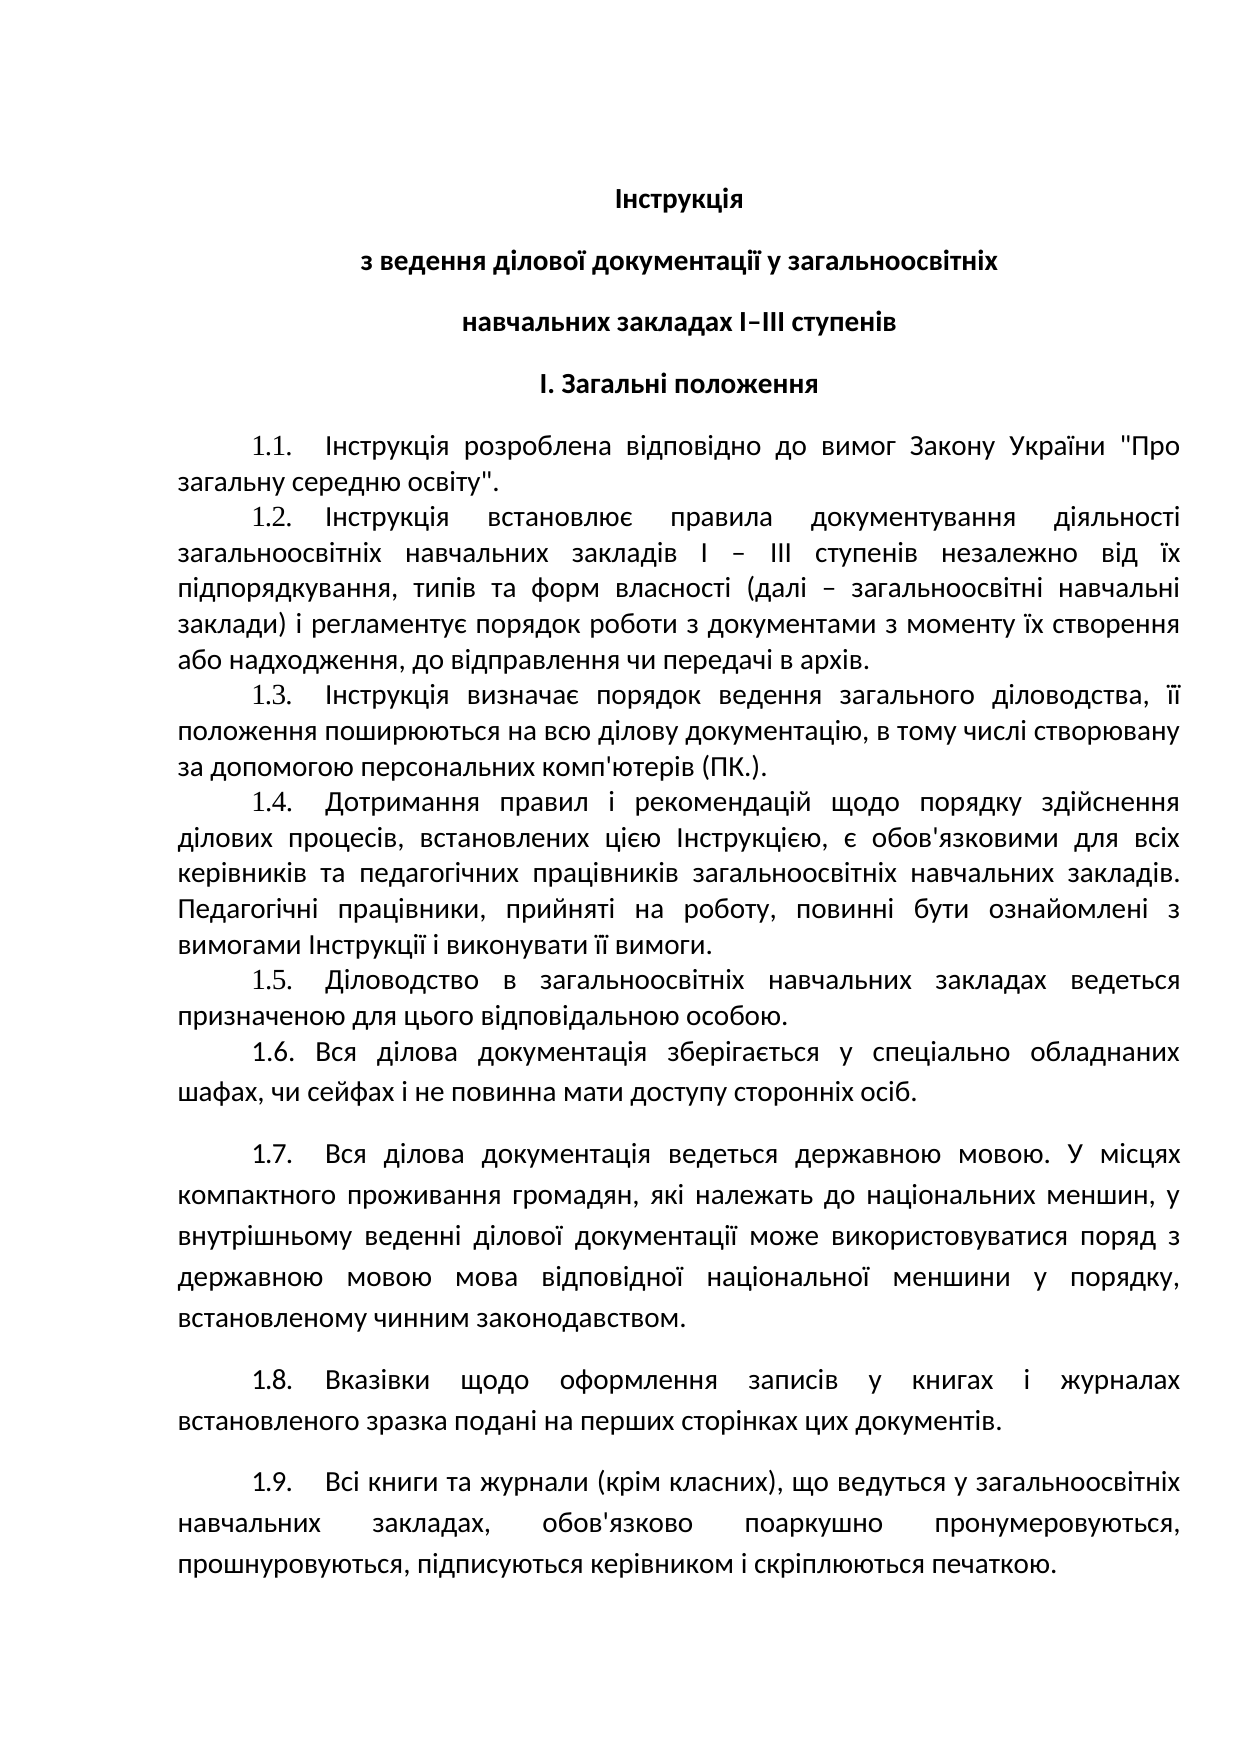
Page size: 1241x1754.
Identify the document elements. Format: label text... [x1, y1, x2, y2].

text 1.7. Вся ділова документація ведеться державною мовою. У місцях компактного проживання громадян, які належать до національних меншин, у внутрішньому веденні ділової документації може використовуватися поряд з державною мовою мова відповідної національної меншини у порядку, встановленому чинним законодавством. [177, 1135, 1181, 1335]
text 1.8. Вказівки щодо оформлення записів у книгах і журналах встановленого зразка подані на перших сторінках цих документів. [177, 1361, 1181, 1437]
text з ведення ділової документації у загальноосвітніх [177, 242, 1181, 277]
text навчальних закладах І–III ступенів [177, 303, 1181, 339]
list Інструкція встановлює правила документування діяльності загальноосвітніх навчальних закладів І – III ступенів незалежно від їх підпорядкування, типів та форм власності (далі – загальноосвітні навчальні заклади) і регламентує порядок роботи з документами з моменту їх створення або надходження, до відправлення чи передачі в архів. [177, 498, 1181, 676]
list Інструкція визначає порядок ведення загального діловодства, її положення поширюються на всю ділову документацію, в тому числі створювану за допомогою персональних комп'ютерів (ПК.). [177, 676, 1181, 783]
text 1.6. Вся ділова документація зберігається у спеціально обладнаних шафах, чи сейфах і не повинна мати доступу сторонніх осіб. [177, 1033, 1181, 1109]
text 1.9. Всі книги та журнали (крім класних), що ведуться у загальноосвітніх навчальних закладах, обов'язково поаркушно пронумеровуються, прошнуровуються, підписуються керівником і скріплюються печаткою. [177, 1463, 1181, 1581]
text І. Загальні положення [177, 365, 1181, 401]
list Дотримання правил і рекомендацій щодо порядку здійснення ділових процесів, встановлених цією Інструкцією, є обов'язковими для всіх керівників та педагогічних працівників загальноосвітніх навчальних закладів. Педагогічні працівники, прийняті на роботу, повинні бути ознайомлені з вимогами Інструкції і виконувати її вимоги. [177, 783, 1181, 961]
list Діловодство в загальноосвітніх навчальних закладах ведеться призначеною для цього відповідальною особою. [177, 961, 1181, 1033]
list Інструкція розроблена відповідно до вимог Закону України "Про загальну середню освіту". [177, 427, 1181, 498]
text Інструкція [177, 180, 1181, 216]
